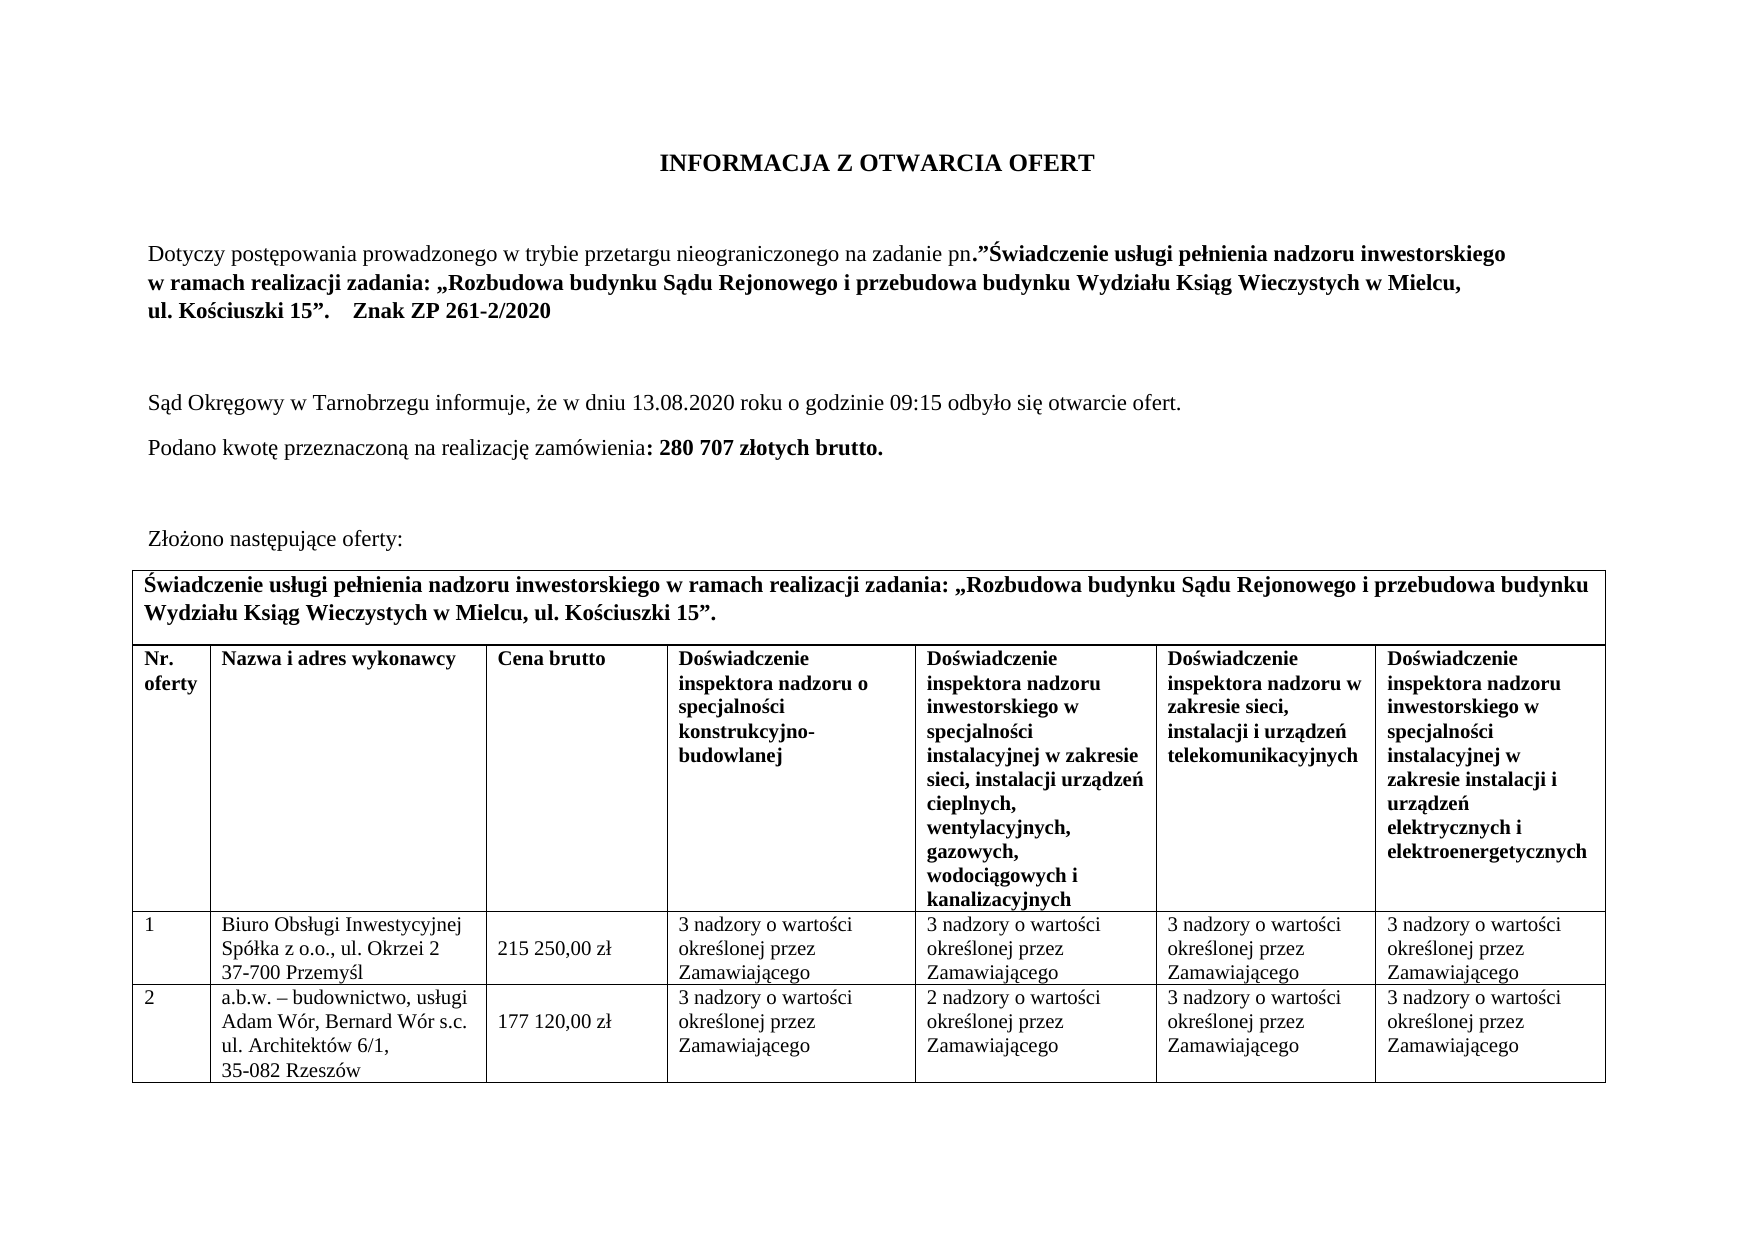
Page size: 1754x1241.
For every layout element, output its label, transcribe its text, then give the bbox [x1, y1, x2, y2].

table_cell 177 120,00 zł [487, 985, 667, 1082]
table_header Doświadczenie inspektora nadzoru o specjalności konstrukcyjno-budowlanej [668, 646, 915, 911]
table_cell 1 [133, 912, 210, 984]
table_header Doświadczenie inspektora nadzoru w zakresie sieci, instalacji i urządzeń telekomunikacyjnych [1157, 646, 1375, 911]
table_cell 3 nadzory o wartości określonej przez Zamawiającego [1157, 912, 1375, 984]
table_cell 3 nadzory o wartości określonej przez Zamawiającego [1376, 912, 1605, 984]
text INFORMACJA Z OTWARCIA OFERT [148, 148, 1606, 176]
table_header Nazwa i adres wykonawcy [211, 646, 486, 911]
table_header Świadczenie usługi pełnienia nadzoru inwestorskiego w ramach realizacji zadania: „Rozbudowa budynku Sądu Rejonowego i przebudowa budynku Wydziału Ksiąg Wieczystych w Mielcu, ul. Kościuszki 15”. [133, 571, 1605, 644]
text Dotyczy postępowania prowadzonego w trybie przetargu nieograniczonego na zadanie pn.”Świadczenie usługi pełnienia nadzoru inwestorskiego w ramach realizacji zadania: „Rozbudowa budynku Sądu Rejonowego i przebudowa budynku Wydziału Ksiąg Wieczystych w Mielcu, ul. Kościuszki 15”. Znak ZP 261-2/2020 [148, 240, 1606, 324]
table_header Doświadczenie inspektora nadzoru inwestorskiego w specjalności instalacyjnej w zakresie instalacji i urządzeń elektrycznych i elektroenergetycznych [1376, 646, 1605, 911]
table_cell 3 nadzory o wartości określonej przez Zamawiającego [668, 985, 915, 1082]
table_cell 2 nadzory o wartości określonej przez Zamawiającego [916, 985, 1156, 1082]
table_header Nr. oferty [133, 646, 210, 911]
table_cell 215 250,00 zł [487, 912, 667, 984]
table_cell 3 nadzory o wartości określonej przez Zamawiającego [916, 912, 1156, 984]
text Podano kwotę przeznaczoną na realizację zamówienia: 280 707 złotych brutto. [148, 434, 1606, 461]
table_cell a.b.w. – budownictwo, usługi Adam Wór, Bernard Wór s.c. ul. Architektów 6/1, 35-082 Rzeszów [211, 985, 486, 1082]
table_cell 3 nadzory o wartości określonej przez Zamawiającego [1376, 985, 1605, 1082]
table_cell Biuro Obsługi Inwestycyjnej Spółka z o.o., ul. Okrzei 2 37-700 Przemyśl [211, 912, 486, 984]
table_cell 3 nadzory o wartości określonej przez Zamawiającego [1157, 985, 1375, 1082]
table_header Cena brutto [487, 646, 667, 911]
text Złożono następujące oferty: [148, 524, 1606, 551]
table_cell 3 nadzory o wartości określonej przez Zamawiającego [668, 912, 915, 984]
table_header Doświadczenie inspektora nadzoru inwestorskiego w specjalności instalacyjnej w zakresie sieci, instalacji urządzeń cieplnych, wentylacyjnych, gazowych, wodociągowych i kanalizacyjnych [916, 646, 1156, 911]
text Sąd Okręgowy w Tarnobrzegu informuje, że w dniu 13.08.2020 roku o godzinie 09:15 odbyło się otwarcie ofert. [148, 389, 1606, 416]
table_cell 2 [133, 985, 210, 1082]
